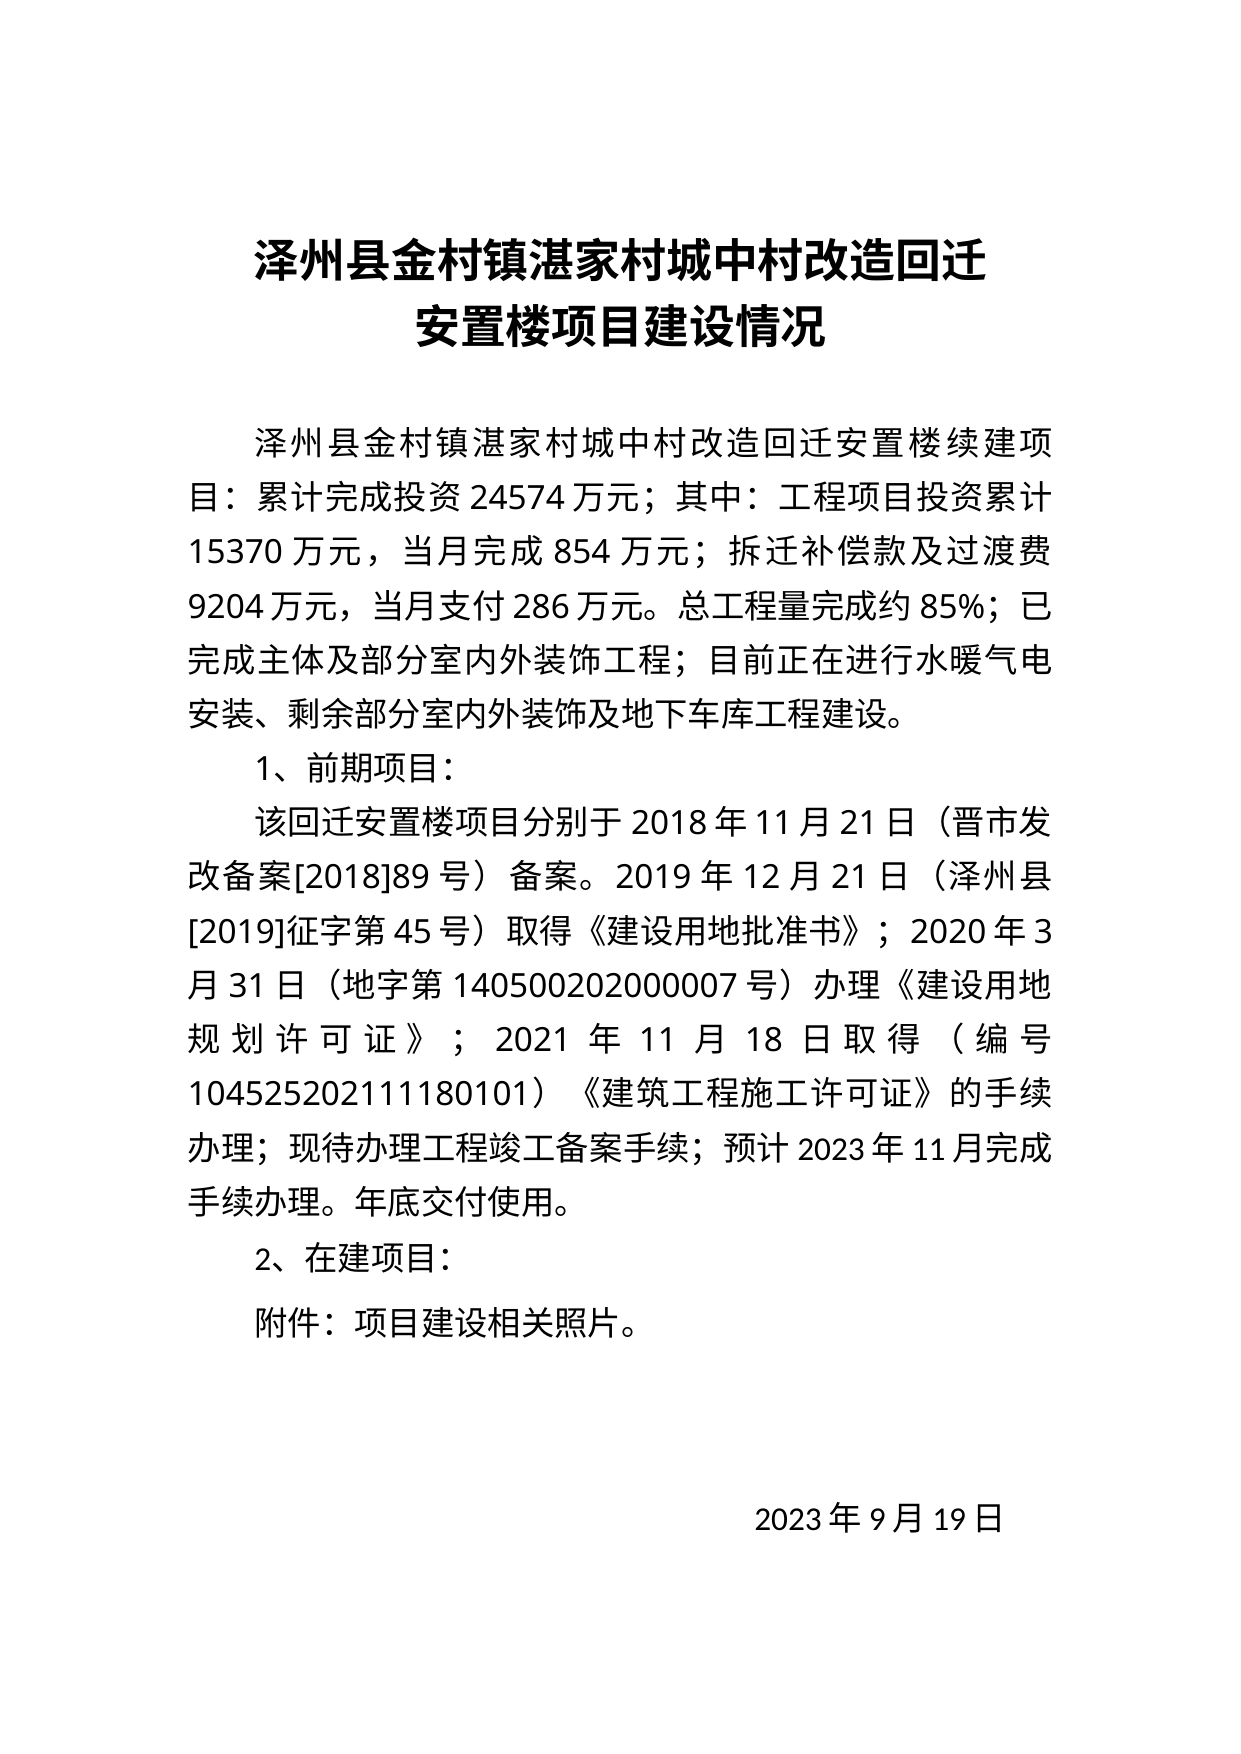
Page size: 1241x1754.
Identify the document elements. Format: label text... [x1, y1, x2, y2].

list 附件：项目建设相关照片。 [187, 1289, 1053, 1354]
text 泽州县金村镇湛家村城中村改造回迁 [187, 224, 1053, 291]
text 安置楼项目建设情况 [187, 291, 1053, 357]
list 2023年9月19日 [187, 1484, 1053, 1549]
text 1、前期项目： [187, 736, 1053, 790]
list 在建项目： [187, 1224, 1053, 1289]
list 泽州县金村镇湛家村城中村改造回迁安置楼续建项目：累计完成投资24574万元；其中：工程项目投资累计15370万元，当月完成854万元；拆迁补偿款及过渡费9204万元，当月支付286万元。总工程量完成约85%；已完成主体及部分室内外装饰工程；目前正在进行水暖气电安装、剩余部分室内外装饰及地下车库工程建设。 [187, 411, 1053, 736]
text 该回迁安置楼项目分别于2018年11月21日（晋市发改备案[2018]89号）备案。2019年12月21日（泽州县[2019]征字第45号）取得《建设用地批准书》；2020年3月31日（地字第140500202000007号）办理《建设用地规划许可证》；2021年11月18日取得（编号104525202111180101）《建筑工程施工许可证》的手续办理；现待办理工程竣工备案手续；预计2023年11月完成手续办理。年底交付使用。 [187, 790, 1053, 1224]
